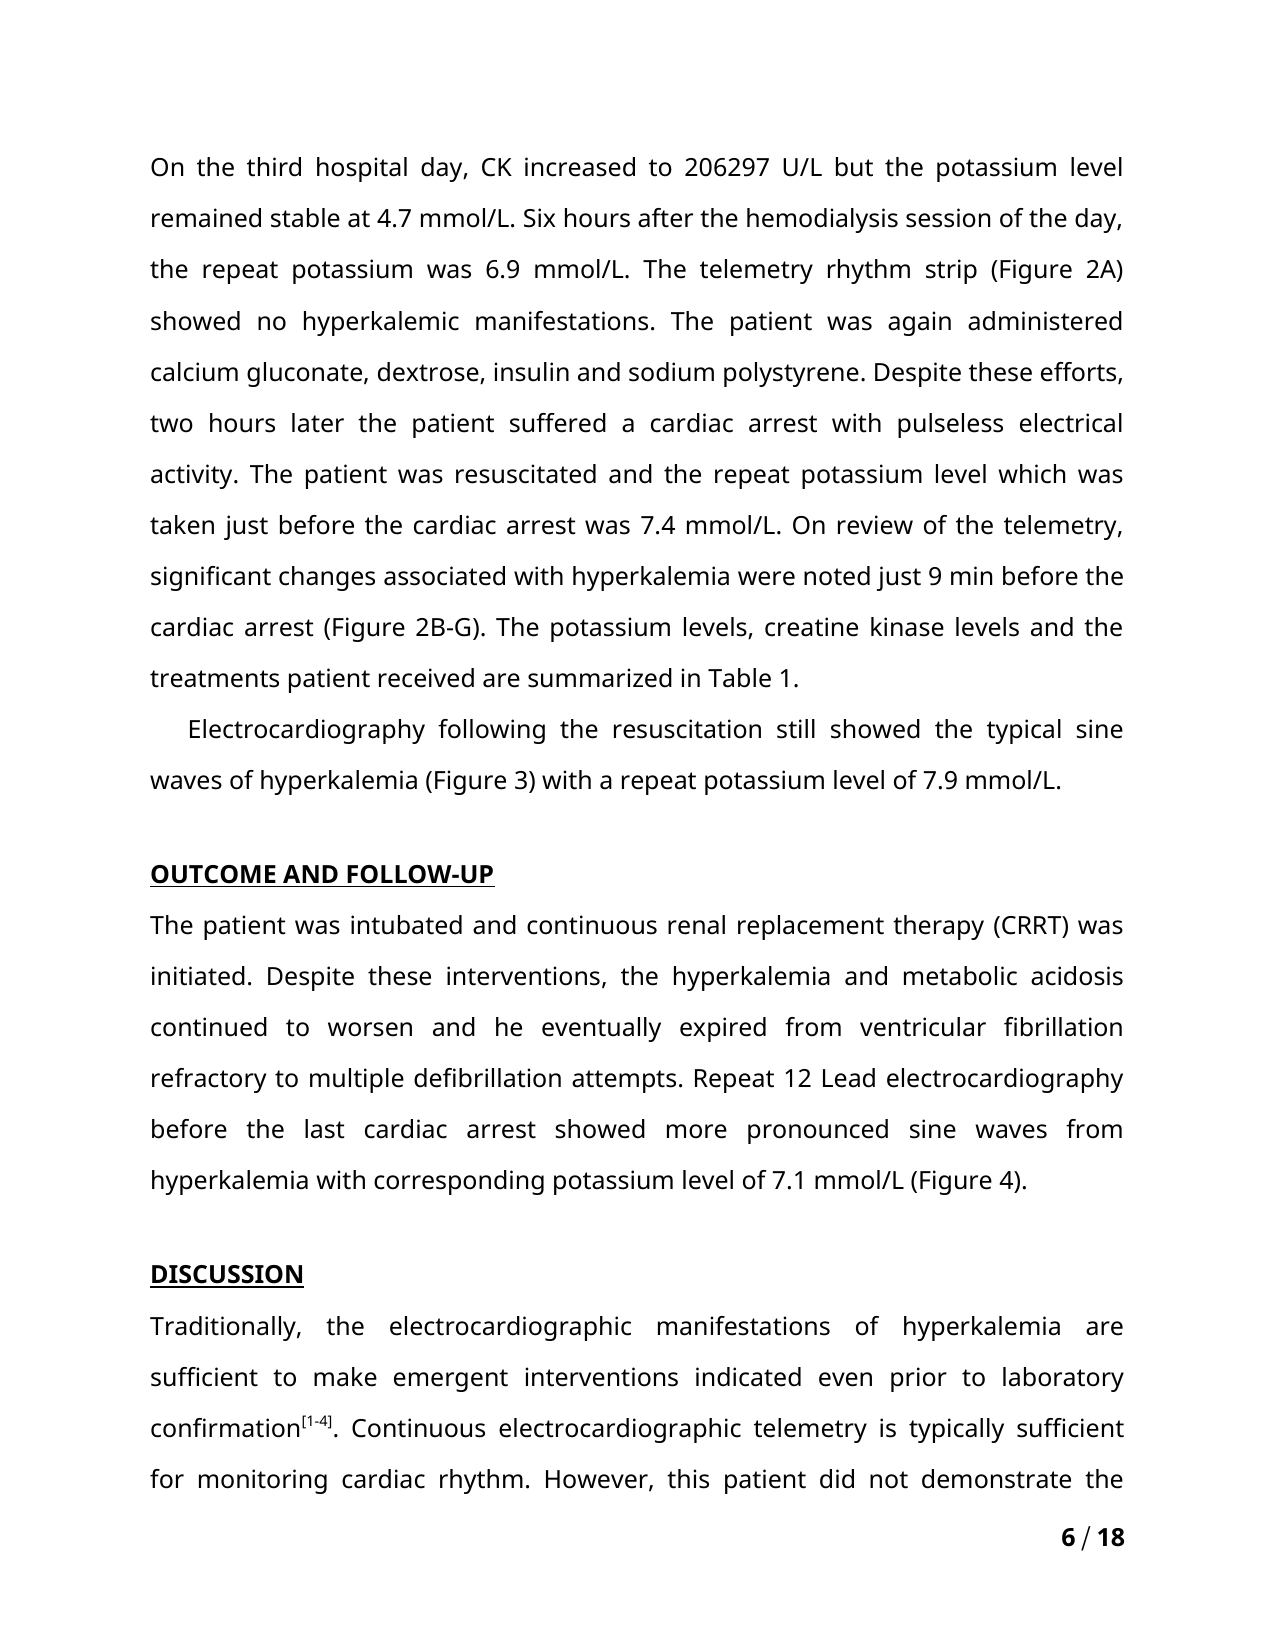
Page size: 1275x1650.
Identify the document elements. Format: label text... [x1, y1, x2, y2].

text Electrocardiography following the resuscitation still showed the typical sine waves of hyperkalemia (Figure 3) with a repeat potassium level of 7.9 mmol/L. [150, 711, 1125, 797]
text DISCUSSION [150, 1257, 1125, 1291]
text The patient was intubated and continuous renal replacement therapy (CRRT) was initiated. Despite these interventions, the hyperkalemia and metabolic acidosis continued to worsen and he eventually expired from ventricular fibrillation refractory to multiple defibrillation attempts. Repeat 12 Lead electrocardiography before the last cardiac arrest showed more pronounced sine waves from hyperkalemia with corresponding potassium level of 7.1 mmol/L (Figure 4). [150, 908, 1125, 1197]
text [150, 1308, 1125, 1495]
text OUTCOME AND FOLLOW-UP [150, 857, 1125, 891]
text On the third hospital day, CK increased to 206297 U/L but the potassium level remained stable at 4.7 mmol/L. Six hours after the hemodialysis session of the day, the repeat potassium was 6.9 mmol/L. The telemetry rhythm strip (Figure 2A) showed no hyperkalemic manifestations. The patient was again administered calcium gluconate, dextrose, insulin and sodium polystyrene. Despite these efforts, two hours later the patient suffered a cardiac arrest with pulseless electrical activity. The patient was resuscitated and the repeat potassium level which was taken just before the cardiac arrest was 7.4 mmol/L. On review of the telemetry, significant changes associated with hyperkalemia were noted just 9 min before the cardiac arrest (Figure 2B-G). The potassium levels, creatine kinase levels and the treatments patient received are summarized in Table 1. [150, 150, 1125, 694]
